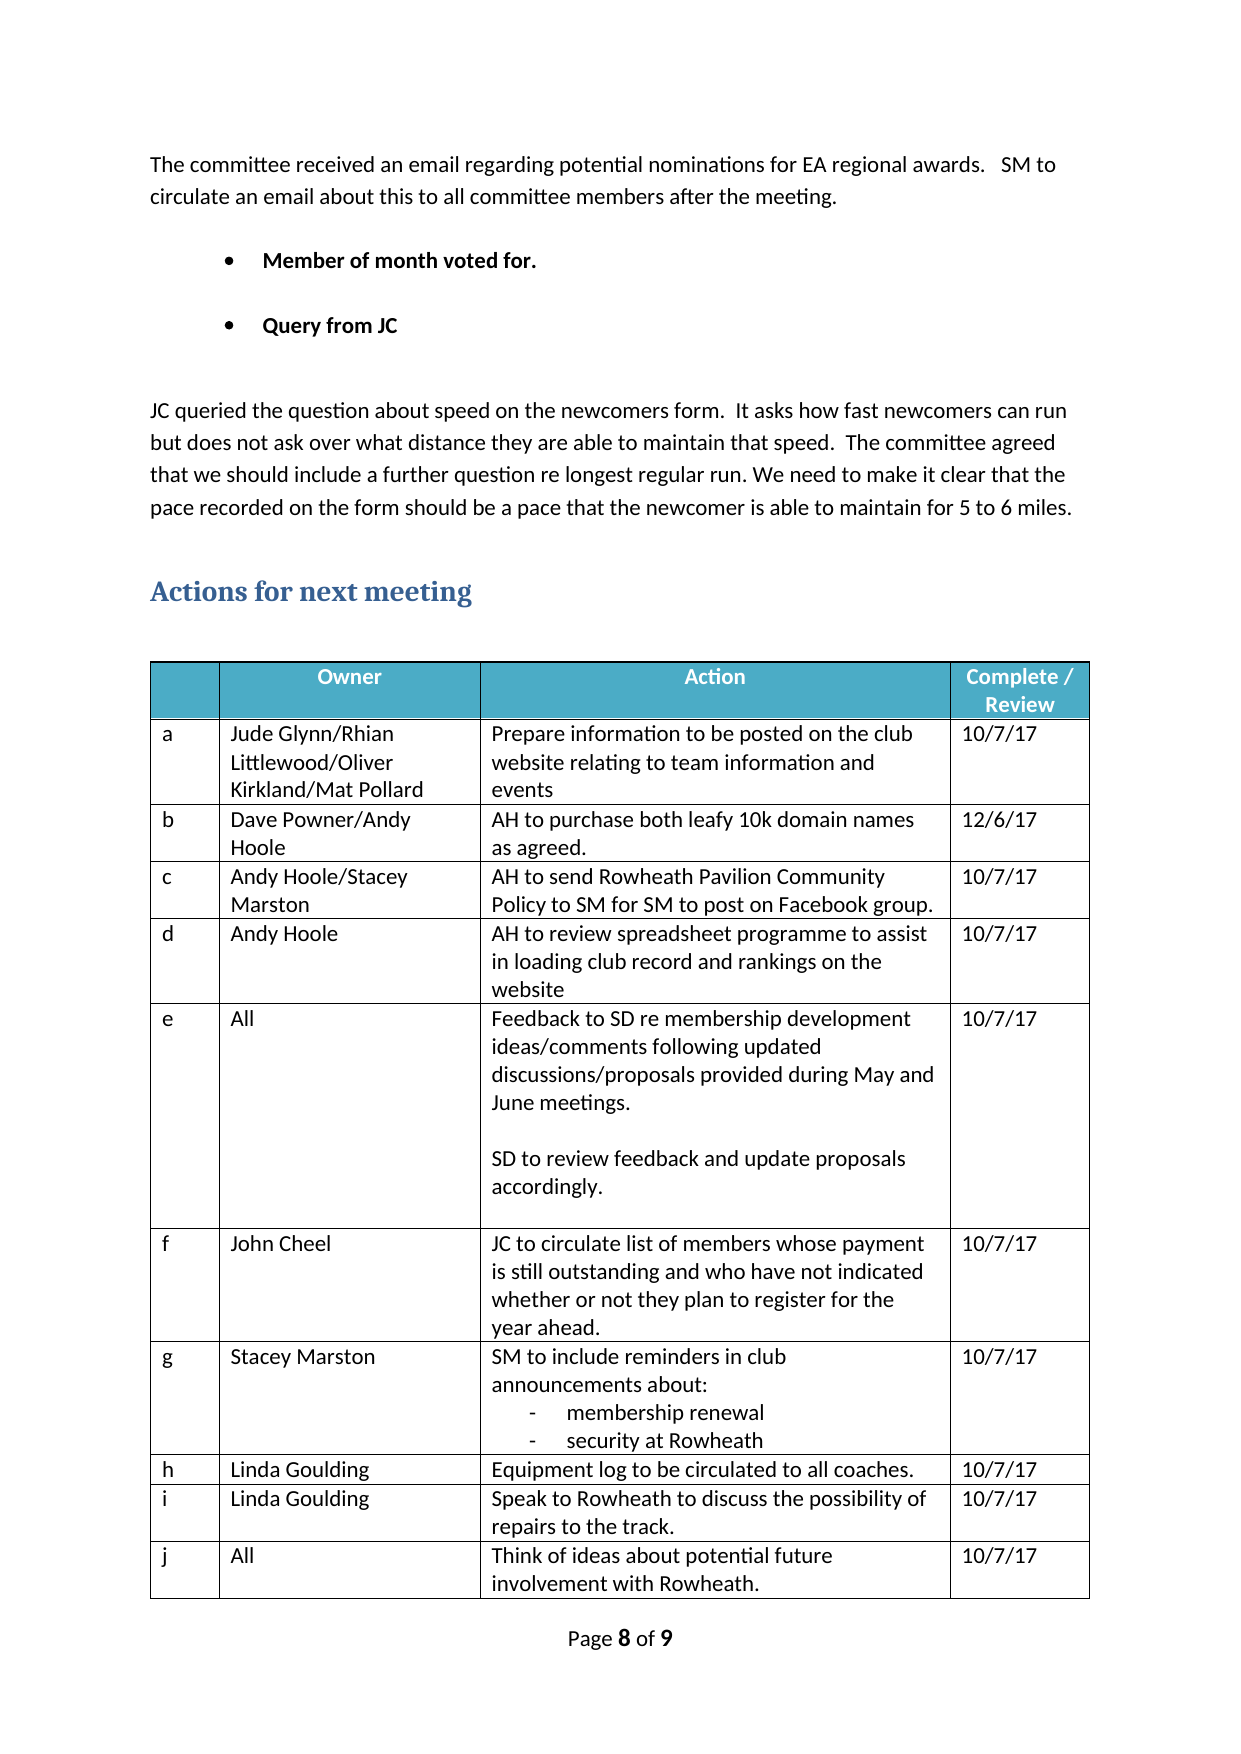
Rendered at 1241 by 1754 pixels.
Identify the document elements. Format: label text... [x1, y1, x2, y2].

text JC queried the question about speed on the newcomers form. It asks how fast newcomers can run but does not ask over what distance they are able to maintain that speed. The committee agreed that we should include a further question re longest regular run. We need to make it clear that the pace recorded on the form should be a pace that the newcomer is able to maintain for 5 to 6 miles. [150, 396, 1090, 521]
table_header Complete / Review [951, 663, 1089, 718]
list Query from JC [225, 311, 1090, 339]
table_cell c [151, 862, 219, 918]
table_cell AH to send Rowheath Pavilion Community Policy to SM for SM to post on Facebook group. [481, 862, 950, 918]
table_cell a [151, 720, 219, 804]
table_cell g [151, 1342, 219, 1454]
table_cell i [151, 1485, 219, 1541]
table_cell j [151, 1542, 219, 1598]
table_cell JC to circulate list of members whose payment is still outstanding and who have not indicated whether or not they plan to register for the year ahead. [481, 1229, 950, 1341]
table_cell 12/6/17 [951, 805, 1089, 861]
table_cell e [151, 1004, 219, 1228]
table_cell Linda Goulding [220, 1485, 480, 1541]
table_cell 10/7/17 [951, 1455, 1089, 1483]
table_cell Think of ideas about potential future involvement with Rowheath. [481, 1542, 950, 1598]
table_cell Jude Glynn/Rhian Littlewood/Oliver Kirkland/Mat Pollard [220, 720, 480, 804]
table_cell h [151, 1455, 219, 1483]
table_cell Equipment log to be circulated to all coaches. [481, 1455, 950, 1483]
table_cell Andy Hoole [220, 919, 480, 1003]
table_cell Linda Goulding [220, 1455, 480, 1483]
table_cell 10/7/17 [951, 1004, 1089, 1228]
table_cell AH to review spreadsheet programme to assist in loading club record and rankings on the website [481, 919, 950, 1003]
table_cell Andy Hoole/Stacey Marston [220, 862, 480, 918]
table_cell All [220, 1542, 480, 1598]
table_cell 10/7/17 [951, 862, 1089, 918]
table_cell 10/7/17 [951, 720, 1089, 804]
table_cell 10/7/17 [951, 1229, 1089, 1341]
table_cell f [151, 1229, 219, 1341]
table_cell All [220, 1004, 480, 1228]
table_cell 10/7/17 [951, 1542, 1089, 1598]
table_header Action [481, 663, 950, 718]
table_cell Speak to Rowheath to discuss the possibility of repairs to the track. [481, 1485, 950, 1541]
table_cell Prepare information to be posted on the club website relating to team information and events [481, 720, 950, 804]
text The committee received an email regarding potential nominations for EA regional awards. SM to circulate an email about this to all committee members after the meeting. [150, 150, 1090, 210]
table_cell d [151, 919, 219, 1003]
table_header Owner [220, 663, 480, 718]
table_cell AH to purchase both leafy 10k domain names as agreed. [481, 805, 950, 861]
table_cell Stacey Marston [220, 1342, 480, 1454]
table_cell b [151, 805, 219, 861]
subtitle Actions for next meeting [150, 575, 1090, 608]
table_cell SM to include reminders in club announcements about: membership renewal security at Rowheath [481, 1342, 950, 1454]
table_cell 10/7/17 [951, 1485, 1089, 1541]
table_cell John Cheel [220, 1229, 480, 1341]
list Member of month voted for. [225, 247, 1090, 274]
table_cell 10/7/17 [951, 1342, 1089, 1454]
table_cell Feedback to SD re membership development ideas/comments following updated discussions/proposals provided during May and June meetings. SD to review feedback and update proposals accordingly. [481, 1004, 950, 1228]
table_cell Dave Powner/Andy Hoole [220, 805, 480, 861]
table_cell 10/7/17 [951, 919, 1089, 1003]
table_header [151, 663, 219, 718]
